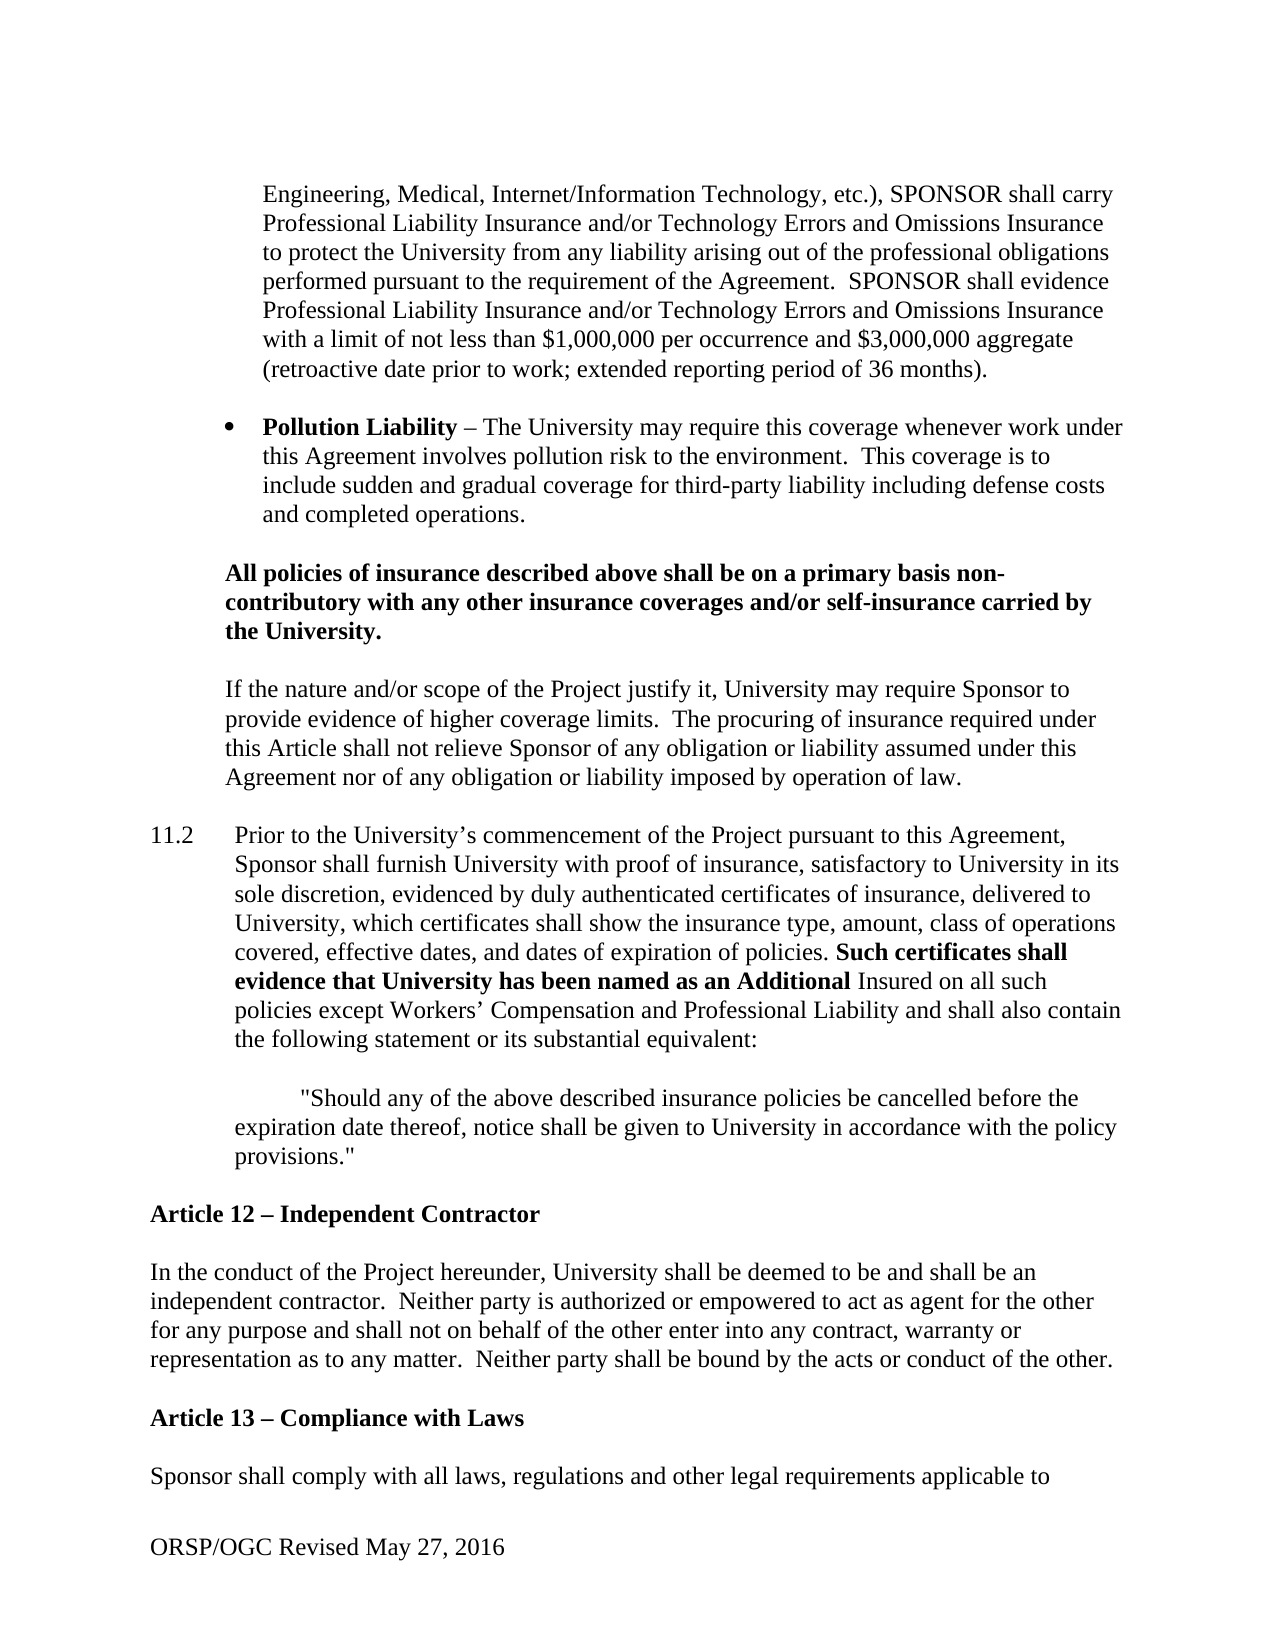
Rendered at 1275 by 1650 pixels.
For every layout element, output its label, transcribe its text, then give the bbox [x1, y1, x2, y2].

text All policies of insurance described above shall be on a primary basis non-contributory with any other insurance coverages and/or self-insurance carried by the University. [225, 558, 1125, 645]
text In the conduct of the Project hereunder, University shall be deemed to be and shall be an independent contractor. Neither party is authorized or empowered to act as agent for the other for any purpose and shall not on behalf of the other enter into any contract, warranty or representation as to any matter. Neither party shall be bound by the acts or conduct of the other. [150, 1257, 1125, 1374]
text If the nature and/or scope of the Project justify it, University may require Sponsor to provide evidence of higher coverage limits. The procuring of insurance required under this Article shall not relieve Sponsor of any obligation or liability assumed under this Agreement nor of any obligation or liability imposed by operation of law. [225, 674, 1125, 791]
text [150, 1461, 1125, 1490]
list Pollution Liability – The University may require this coverage whenever work under this Agreement involves pollution risk to the environment. This coverage is to include sudden and gradual coverage for third-party liability including defense costs and completed operations. [225, 412, 1125, 529]
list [225, 179, 1125, 383]
text 11.2 Prior to the University’s commencement of the Project pursuant to this Agreement, Sponsor shall furnish University with proof of insurance, satisfactory to University in its sole discretion, evidenced by duly authenticated certificates of insurance, delivered to University, which certificates shall show the insurance type, amount, class of operations covered, effective dates, and dates of expiration of policies. Such certificates shall evidence that University has been named as an Additional Insured on all such policies except Workers’ Compensation and Professional Liability and shall also contain the following statement or its substantial equivalent: [150, 820, 1125, 1054]
text Article 13 – Compliance with Laws [150, 1403, 1125, 1432]
subtitle Article 12 – Independent Contractor [150, 1199, 1125, 1228]
text "Should any of the above described insurance policies be cancelled before the expiration date thereof, notice shall be given to University in accordance with the policy provisions." [234, 1083, 1125, 1170]
